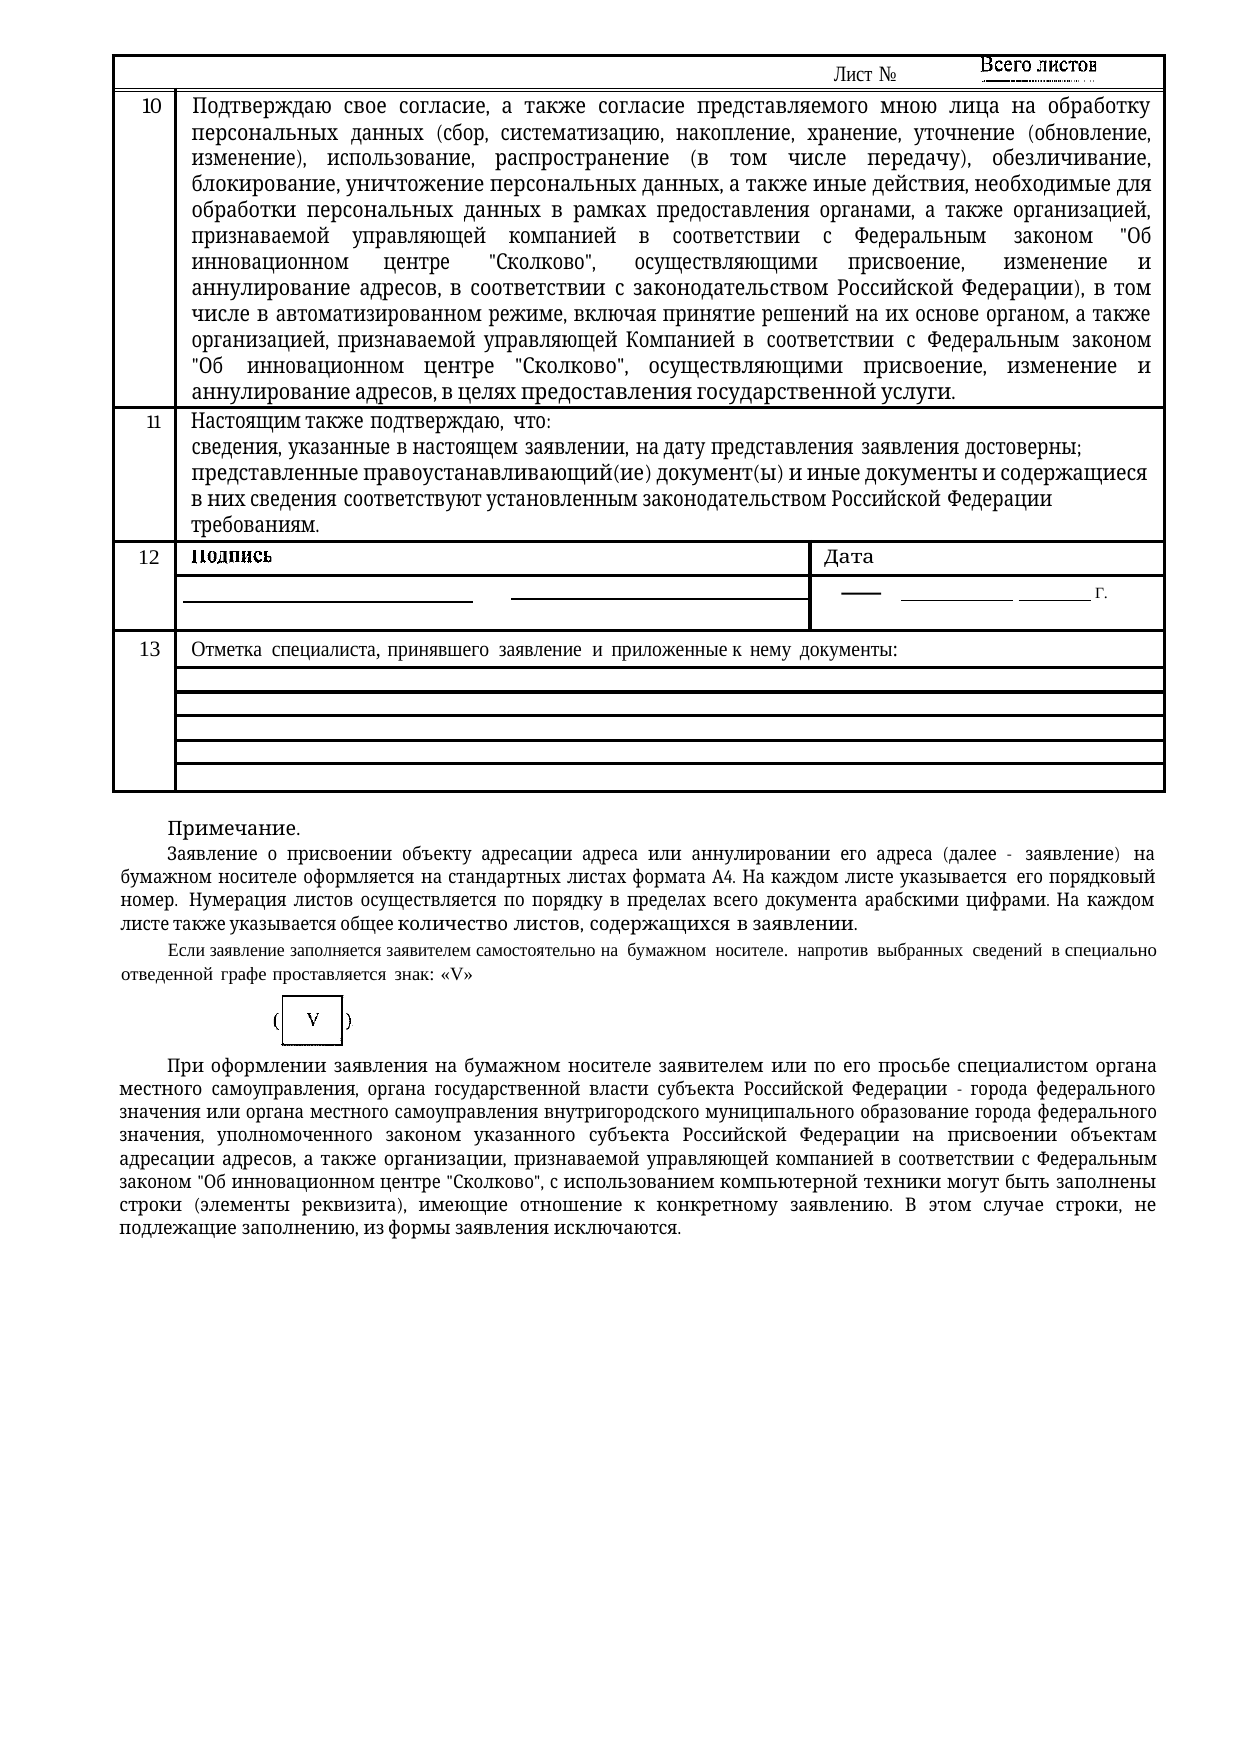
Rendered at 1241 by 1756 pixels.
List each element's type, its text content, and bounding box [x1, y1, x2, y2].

table_cell [511, 577, 808, 598]
picture [273, 995, 353, 1046]
table_cell 13 [115, 632, 174, 789]
table_cell [177, 669, 1163, 690]
table_cell [177, 694, 1163, 714]
table_cell [177, 742, 1163, 762]
table_cell [177, 717, 1163, 738]
table_cell Г. [812, 577, 1163, 629]
table_header Лист № [115, 57, 1163, 88]
text При оформлении заявления на бумажном носителе заявителем или по его просьбе специалистом органа местного самоуправления, органа государственной власти субъекта Российской Федерации - города федерального значения или органа местного самоуправления внутригородского муниципального образование города федерального значения, уполномоченного законом указанного субъекта Российской Федерации на присвоении объектам адресации адресов, а также организации, признаваемой управляющей компанией в соответствии с Федеральным законом "Об инновационном центре "Сколково", с использованием компьютерной техники могут быть заполнены строки (элементы реквизита), имеющие отношение к конкретному заявлению. В этом случае строки, не подлежащие заполнению, из формы заявления исключаются. [119, 992, 1157, 1239]
table_cell [177, 543, 808, 573]
table_cell Настоящим также подтверждаю, что: сведения, указанные в настоящем заявлении, на дату представления заявления достоверны; представленные правоустанавливающий(ие) документ(ы) и иные документы и содержащиеся в них сведения соответствуют установленным законодательством Российской Федерации требованиям. [177, 409, 1163, 540]
table_cell [177, 577, 511, 629]
table_cell 10 [115, 92, 174, 406]
table_cell 11 [115, 409, 174, 540]
text Если заявление заполняется заявителем самостоятельно на бумажном носителе. напротив выбранных сведений в специально отведенной графе проставляется знак: «V» [121, 939, 1157, 984]
picture [191, 550, 272, 564]
table_cell 12 [115, 543, 174, 629]
table_cell Подтверждаю свое согласие, а также согласие представляемого мною лица на обработку персональных данных (сбор, систематизацию, накопление, хранение, уточнение (обновление, изменение), использование, распространение (в том числе передачу), обезличивание, блокирование, уничтожение персональных данных, а также иные действия, необходимые для обработки персональных данных в рамках предоставления органами, а также организацией, признаваемой управляющей компанией в соответствии с Федеральным законом "Об инновационном центре "Сколково", осуществляющими присвоение, изменение и аннулирование адресов, в соответствии с законодательством Российской Федерации), в том числе в автоматизированном режиме, включая принятие решений на их основе органом, а также организацией, признаваемой управляющей Компанией в соответствии с Федеральным законом "Об инновационном центре "Сколково", осуществляющими присвоение, изменение и аннулирование адресов, в целях предоставления государственной услуги. [177, 92, 1163, 406]
picture [980, 57, 1097, 82]
text Заявление о присвоении объекту адресации адреса или аннулировании его адреса (далее - заявление) на бумажном носителе оформляется на стандартных листах формата А4. На каждом листе указывается его порядковый номер. Нумерация листов осуществляется по порядку в пределах всего документа арабскими цифрами. На каждом листе также указывается общее количество листов, содержащихся в заявлении. [120, 843, 1156, 935]
table_cell [177, 765, 1163, 789]
text Примечание. [167, 817, 1190, 840]
table_cell Дата [812, 543, 1163, 573]
table_cell Отметка специалиста, принявшего заявление и приложенные к нему документы: [177, 632, 1163, 666]
table_cell [511, 600, 808, 629]
